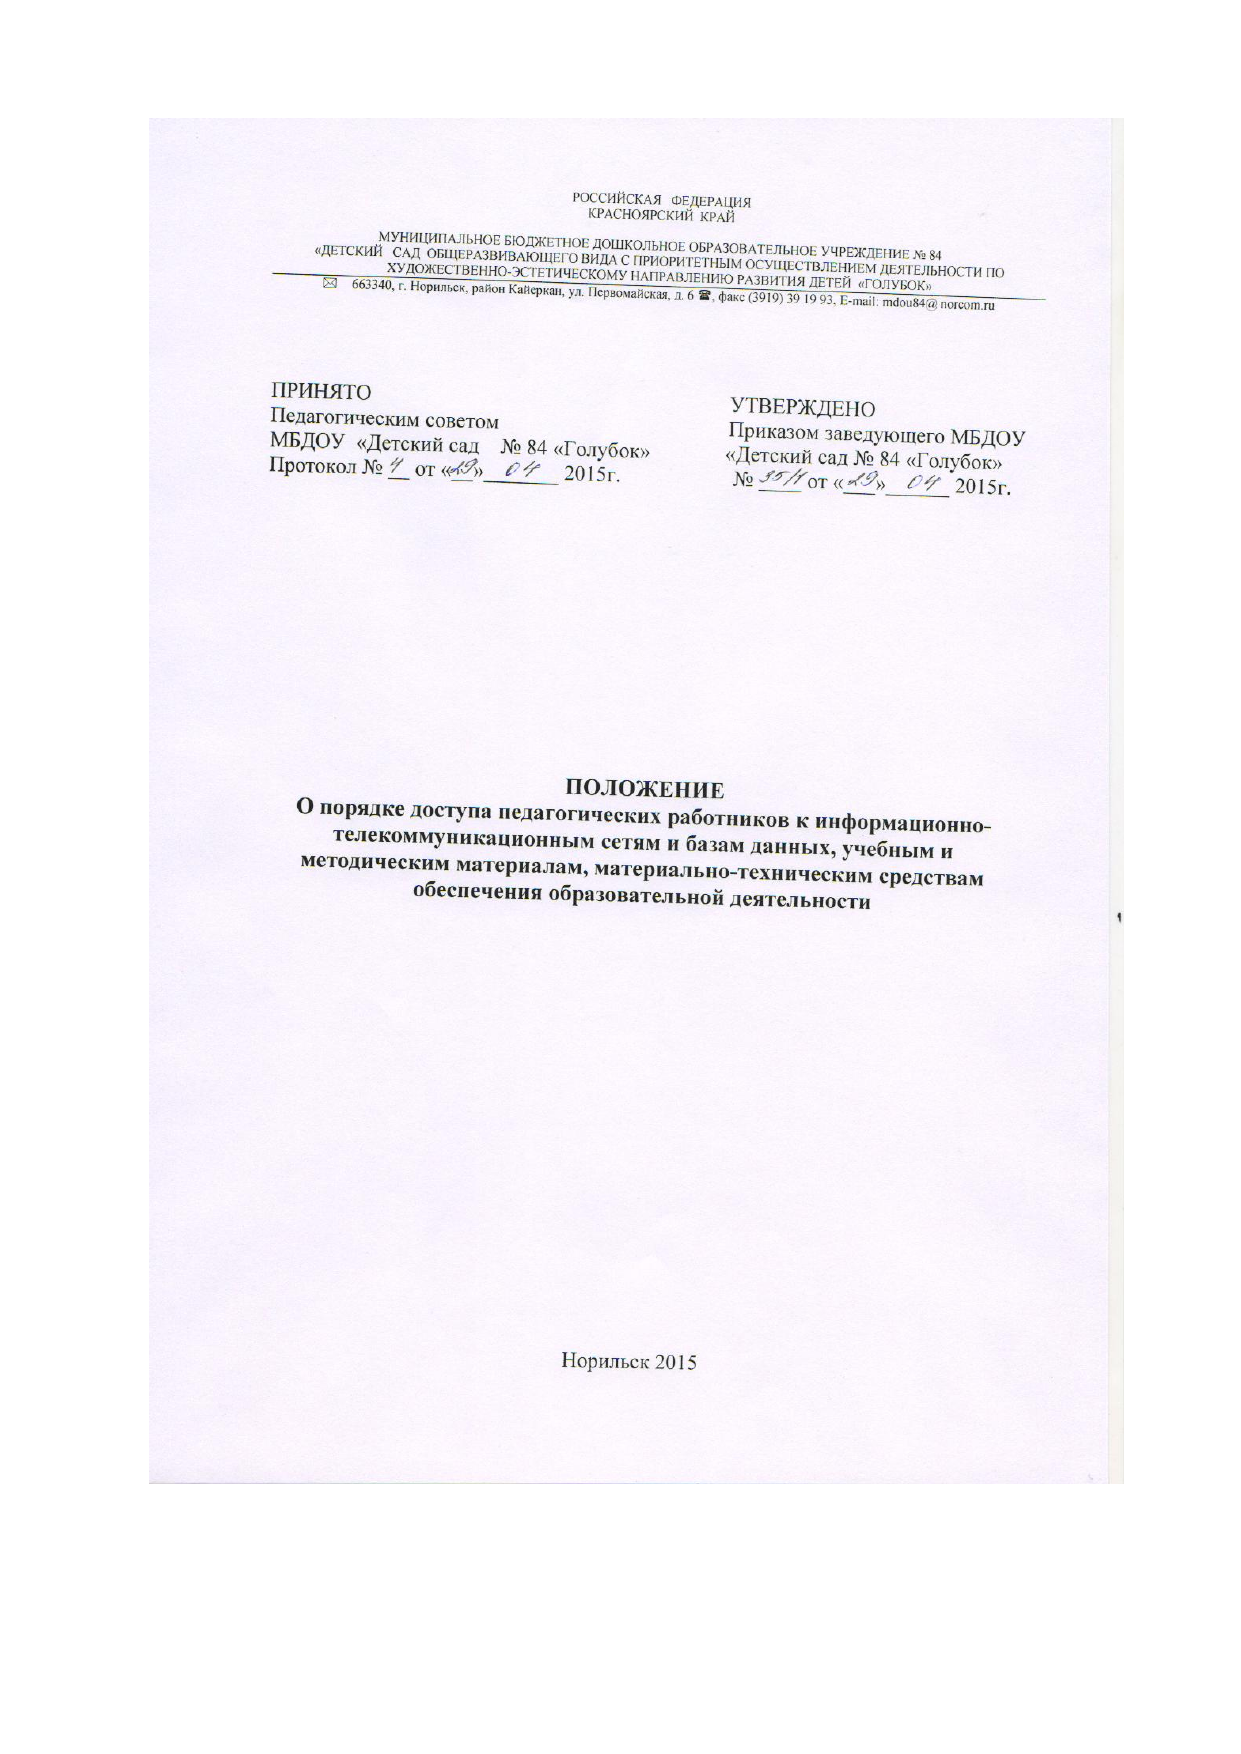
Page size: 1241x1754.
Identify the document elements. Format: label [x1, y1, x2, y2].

picture [149, 118, 1124, 1484]
